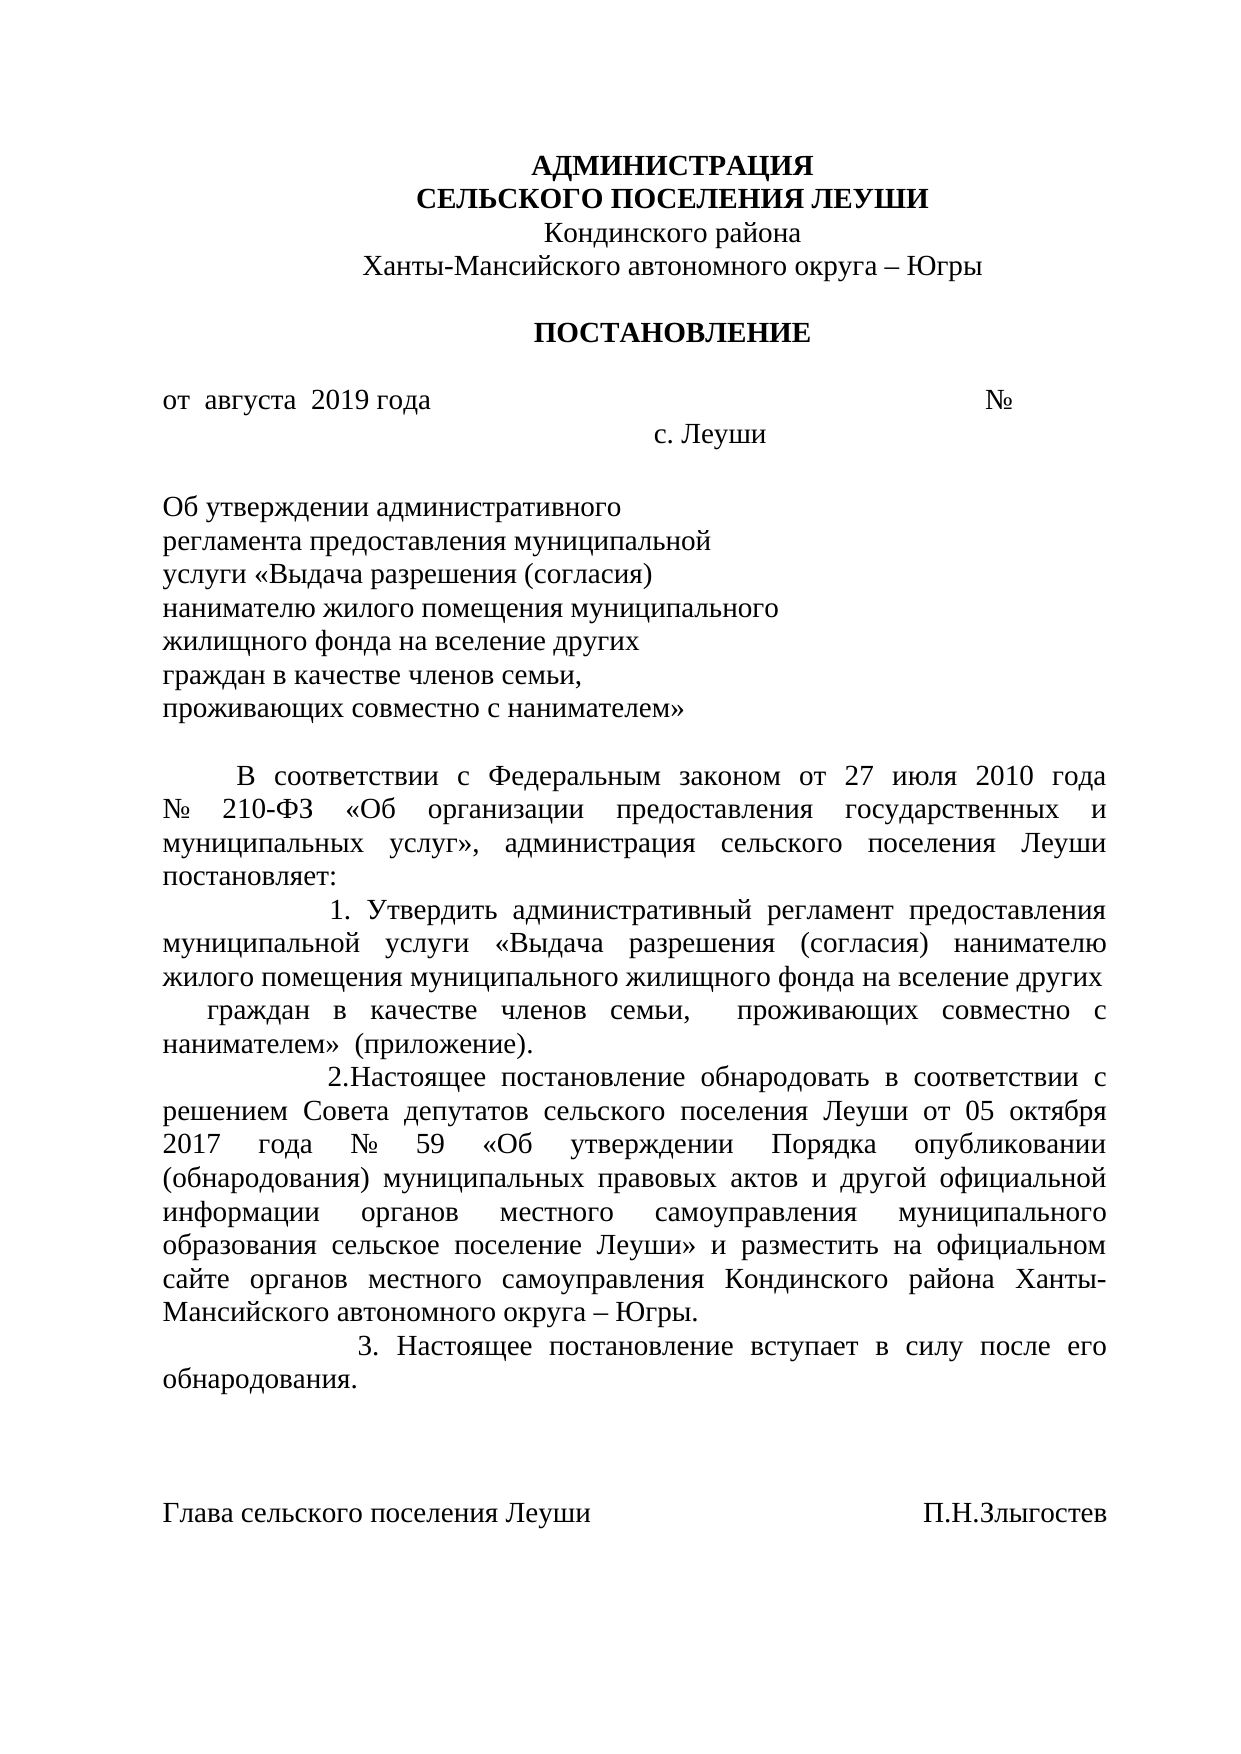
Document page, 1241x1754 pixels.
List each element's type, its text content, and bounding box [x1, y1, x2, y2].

text нанимателю жилого помещения муниципального [162, 590, 1107, 623]
text жилищного фонда на вселение других [162, 623, 1107, 657]
table_header П.Н.Злыгостев [631, 1496, 1118, 1529]
table_header Глава сельского поселения Леуши [151, 1496, 631, 1529]
text Об утверждении административного [162, 489, 1107, 523]
text ПОСТАНОВЛЕНИЕ [162, 315, 1107, 349]
text Кондинского района [162, 215, 1107, 248]
text АДМИНИСТРАЦИЯ [162, 148, 1107, 181]
text В соответствии с Федеральным законом от 27 июля 2010 года № 210-ФЗ «Об организации предоставления государственных и муниципальных услуг», администрация сельского поселения Леуши постановляет: [162, 758, 1107, 892]
text граждан в качестве членов семьи, [162, 657, 1107, 691]
text 1. Утвердить административный регламент предоставления муниципальной услуги «Выдача разрешения (согласия) нанимателю жилого помещения муниципального жилищного фонда на вселение других [162, 892, 1107, 992]
text СЕЛЬСКОГО ПОСЕЛЕНИЯ ЛЕУШИ [162, 181, 1107, 215]
text услуги «Выдача разрешения (согласия) [162, 556, 1107, 590]
text проживающих совместно с нанимателем» [162, 691, 1107, 724]
text граждан в качестве членов семьи, проживающих совместно с нанимателем» (приложение). [162, 992, 1107, 1059]
table_header от августа 2019 года [151, 383, 634, 416]
table_cell с. Леуши [151, 416, 1118, 449]
text регламента предоставления муниципальной [162, 523, 1107, 556]
table_header № [635, 383, 1118, 416]
text 3. Настоящее постановление вступает в силу после его обнародования. [162, 1328, 1107, 1395]
text Ханты-Мансийского автономного округа – Югры [162, 248, 1107, 282]
text 2.Настоящее постановление обнародовать в соответствии с решением Совета депутатов сельского поселения Леуши от 05 октября 2017 года № 59 «Об утверждении Порядка опубликовании (обнародования) муниципальных правовых актов и другой официальной информации органов местного самоуправления муниципального образования сельское поселение Леуши» и разместить на официальном сайте органов местного самоуправления Кондинского района Ханты-Мансийского автономного округа – Югры. [162, 1059, 1107, 1328]
